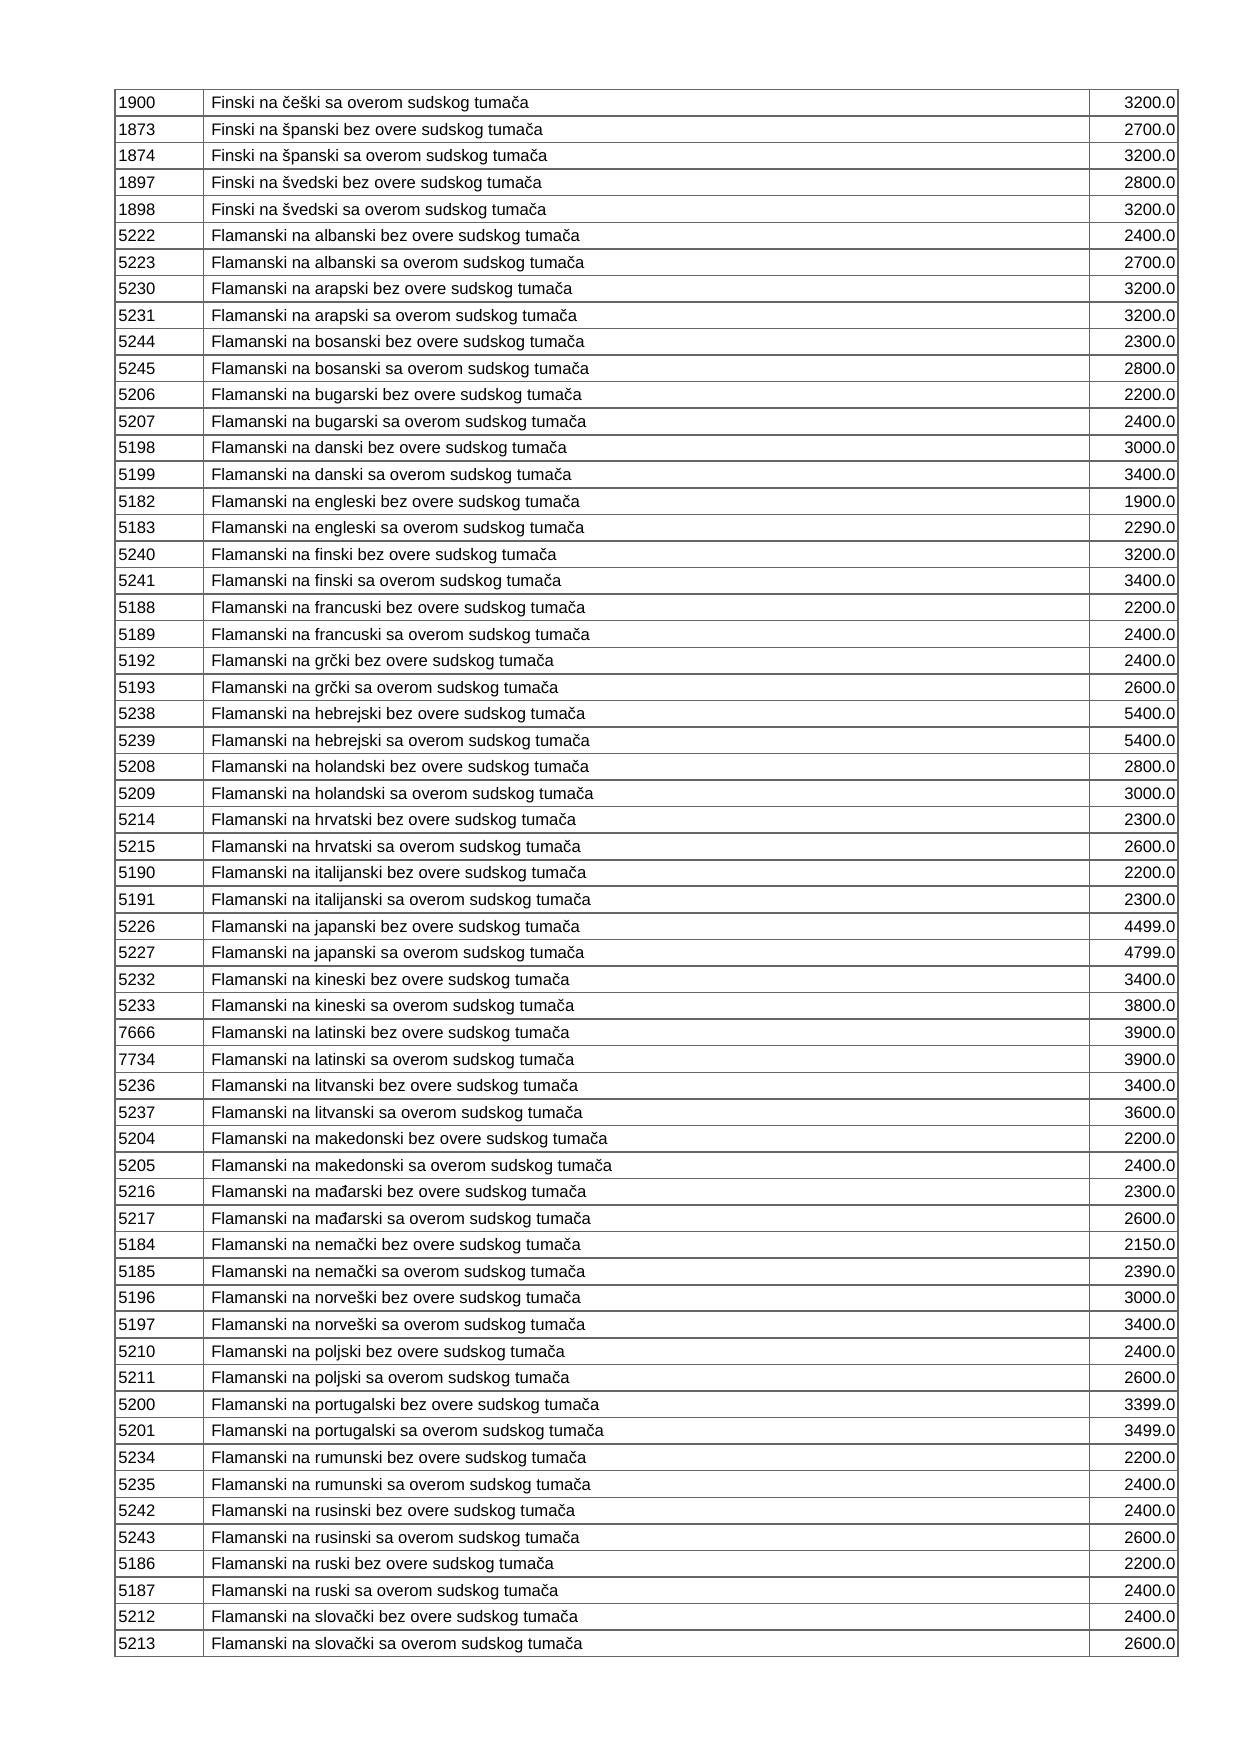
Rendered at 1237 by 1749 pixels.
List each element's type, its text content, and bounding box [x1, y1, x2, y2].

table_cell 2700.0 [1090, 250, 1177, 274]
table_cell Flamanski na nemački sa overom sudskog tumača [204, 1259, 1089, 1284]
table_cell Flamanski na litvanski bez overe sudskog tumača [204, 1073, 1089, 1098]
table_cell 7666 [116, 1020, 203, 1045]
table_cell Flamanski na mađarski bez overe sudskog tumača [204, 1179, 1089, 1204]
table_cell 3600.0 [1090, 1100, 1177, 1124]
table_cell Flamanski na slovački sa overom sudskog tumača [204, 1631, 1089, 1656]
table_cell 2400.0 [1090, 1153, 1177, 1178]
table_cell Flamanski na grčki bez overe sudskog tumača [204, 648, 1089, 673]
table_cell 3399.0 [1090, 1392, 1177, 1417]
table_cell 5234 [116, 1445, 203, 1470]
table_cell Flamanski na danski sa overom sudskog tumača [204, 462, 1089, 487]
table_cell 5204 [116, 1126, 203, 1151]
table_cell 3200.0 [1090, 276, 1177, 301]
table_cell 5186 [116, 1551, 203, 1576]
table_cell 5231 [116, 303, 203, 328]
table_cell 2400.0 [1090, 621, 1177, 646]
table_cell Flamanski na japanski bez overe sudskog tumača [204, 914, 1089, 938]
table_cell Flamanski na makedonski sa overom sudskog tumača [204, 1153, 1089, 1178]
table_cell 5223 [116, 250, 203, 274]
table_cell 5190 [116, 861, 203, 885]
table_cell Flamanski na rumunski sa overom sudskog tumača [204, 1471, 1089, 1496]
table_cell Flamanski na bosanski sa overom sudskog tumača [204, 356, 1089, 381]
table_cell 5200 [116, 1392, 203, 1417]
table_cell 5400.0 [1090, 701, 1177, 726]
table_cell Flamanski na italijanski bez overe sudskog tumača [204, 861, 1089, 885]
table_cell 5187 [116, 1578, 203, 1603]
table_cell 5230 [116, 276, 203, 301]
table_cell Flamanski na rusinski bez overe sudskog tumača [204, 1498, 1089, 1523]
table_cell 5240 [116, 542, 203, 567]
table_cell Flamanski na portugalski bez overe sudskog tumača [204, 1392, 1089, 1417]
table_cell 2290.0 [1090, 515, 1177, 540]
table_cell 3800.0 [1090, 993, 1177, 1018]
table_cell Finski na španski bez overe sudskog tumača [204, 117, 1089, 142]
table_cell 5201 [116, 1418, 203, 1443]
table_cell 5209 [116, 781, 203, 806]
table_cell 5196 [116, 1286, 203, 1310]
table_cell 5242 [116, 1498, 203, 1523]
table_cell 2700.0 [1090, 117, 1177, 142]
table_cell 5213 [116, 1631, 203, 1656]
table_cell Flamanski na italijanski sa overom sudskog tumača [204, 887, 1089, 912]
table_cell 2200.0 [1090, 1126, 1177, 1151]
table_cell 2400.0 [1090, 223, 1177, 248]
table_cell 7734 [116, 1046, 203, 1071]
table_cell 2390.0 [1090, 1259, 1177, 1284]
table_cell Finski na švedski bez overe sudskog tumača [204, 170, 1089, 195]
table_cell Flamanski na norveški bez overe sudskog tumača [204, 1286, 1089, 1310]
table_cell Flamanski na engleski bez overe sudskog tumača [204, 489, 1089, 513]
table_cell 2400.0 [1090, 1498, 1177, 1523]
table_cell 3000.0 [1090, 781, 1177, 806]
table_cell Flamanski na albanski bez overe sudskog tumača [204, 223, 1089, 248]
table_cell 3000.0 [1090, 436, 1177, 460]
table_cell 3400.0 [1090, 967, 1177, 992]
table_cell 3200.0 [1090, 196, 1177, 221]
table_cell Finski na španski sa overom sudskog tumača [204, 143, 1089, 168]
table_cell Flamanski na norveški sa overom sudskog tumača [204, 1312, 1089, 1337]
table_cell 5208 [116, 754, 203, 779]
table_cell Finski na švedski sa overom sudskog tumača [204, 196, 1089, 221]
table_cell 3900.0 [1090, 1046, 1177, 1071]
table_cell Flamanski na grčki sa overom sudskog tumača [204, 675, 1089, 699]
table_cell 2800.0 [1090, 356, 1177, 381]
table_cell 5244 [116, 329, 203, 354]
table_cell 2200.0 [1090, 382, 1177, 407]
table_cell 5216 [116, 1179, 203, 1204]
table_cell Flamanski na finski bez overe sudskog tumača [204, 542, 1089, 567]
table_cell Flamanski na francuski sa overom sudskog tumača [204, 621, 1089, 646]
table_cell 5182 [116, 489, 203, 513]
table_cell 5198 [116, 436, 203, 460]
table_cell 5239 [116, 728, 203, 753]
table_cell 5210 [116, 1339, 203, 1363]
table_cell 5227 [116, 940, 203, 965]
table_cell Flamanski na litvanski sa overom sudskog tumača [204, 1100, 1089, 1124]
table_cell Flamanski na slovački bez overe sudskog tumača [204, 1604, 1089, 1629]
table_cell 3499.0 [1090, 1418, 1177, 1443]
table_cell 2400.0 [1090, 409, 1177, 434]
table_cell 5193 [116, 675, 203, 699]
table_cell Flamanski na finski sa overom sudskog tumača [204, 568, 1089, 593]
table_cell 5188 [116, 595, 203, 620]
table_cell Flamanski na francuski bez overe sudskog tumača [204, 595, 1089, 620]
table_cell 2400.0 [1090, 648, 1177, 673]
table_cell Flamanski na albanski sa overom sudskog tumača [204, 250, 1089, 274]
table_cell 2300.0 [1090, 887, 1177, 912]
table_cell 3400.0 [1090, 568, 1177, 593]
table_cell Flamanski na kineski sa overom sudskog tumača [204, 993, 1089, 1018]
table_cell 3400.0 [1090, 1312, 1177, 1337]
table_cell 2200.0 [1090, 1445, 1177, 1470]
table_cell 5226 [116, 914, 203, 938]
table_cell 5217 [116, 1206, 203, 1231]
table_cell 5207 [116, 409, 203, 434]
table_cell Flamanski na arapski bez overe sudskog tumača [204, 276, 1089, 301]
table_cell 5197 [116, 1312, 203, 1337]
table_cell 5185 [116, 1259, 203, 1284]
table_cell 3200.0 [1090, 90, 1177, 115]
table_cell 5232 [116, 967, 203, 992]
table_cell 2300.0 [1090, 329, 1177, 354]
table_cell 3200.0 [1090, 542, 1177, 567]
table_cell 5400.0 [1090, 728, 1177, 753]
table_cell Flamanski na hrvatski bez overe sudskog tumača [204, 807, 1089, 832]
table_cell 2600.0 [1090, 1631, 1177, 1656]
table_cell Flamanski na japanski sa overom sudskog tumača [204, 940, 1089, 965]
table_cell Flamanski na danski bez overe sudskog tumača [204, 436, 1089, 460]
table_cell Flamanski na bugarski bez overe sudskog tumača [204, 382, 1089, 407]
table_cell 1900.0 [1090, 489, 1177, 513]
table_cell 5214 [116, 807, 203, 832]
table_cell 5245 [116, 356, 203, 381]
table_cell 5238 [116, 701, 203, 726]
table_cell Flamanski na ruski bez overe sudskog tumača [204, 1551, 1089, 1576]
table_cell Flamanski na arapski sa overom sudskog tumača [204, 303, 1089, 328]
table_cell Flamanski na holandski bez overe sudskog tumača [204, 754, 1089, 779]
table_cell 2600.0 [1090, 1365, 1177, 1390]
table_cell 2200.0 [1090, 595, 1177, 620]
table_cell 5206 [116, 382, 203, 407]
table_cell 5199 [116, 462, 203, 487]
table_cell Flamanski na rusinski sa overom sudskog tumača [204, 1525, 1089, 1549]
table_cell 4799.0 [1090, 940, 1177, 965]
table_cell Flamanski na rumunski bez overe sudskog tumača [204, 1445, 1089, 1470]
table_cell Flamanski na bugarski sa overom sudskog tumača [204, 409, 1089, 434]
table_cell 2800.0 [1090, 754, 1177, 779]
table_cell Flamanski na latinski sa overom sudskog tumača [204, 1046, 1089, 1071]
table_cell 2200.0 [1090, 861, 1177, 885]
table_cell 1898 [116, 196, 203, 221]
table_cell Flamanski na holandski sa overom sudskog tumača [204, 781, 1089, 806]
table_cell 5243 [116, 1525, 203, 1549]
table_cell 2300.0 [1090, 807, 1177, 832]
table_cell 5189 [116, 621, 203, 646]
table_cell Flamanski na hebrejski bez overe sudskog tumača [204, 701, 1089, 726]
table_cell Finski na češki sa overom sudskog tumača [204, 90, 1089, 115]
table_cell 2400.0 [1090, 1471, 1177, 1496]
table_cell 2400.0 [1090, 1604, 1177, 1629]
table_cell Flamanski na makedonski bez overe sudskog tumača [204, 1126, 1089, 1151]
table_cell Flamanski na mađarski sa overom sudskog tumača [204, 1206, 1089, 1231]
table_cell Flamanski na engleski sa overom sudskog tumača [204, 515, 1089, 540]
table_cell Flamanski na hebrejski sa overom sudskog tumača [204, 728, 1089, 753]
table_cell Flamanski na latinski bez overe sudskog tumača [204, 1020, 1089, 1045]
table_cell 4499.0 [1090, 914, 1177, 938]
table_cell 5205 [116, 1153, 203, 1178]
table_cell 3200.0 [1090, 303, 1177, 328]
table_cell 2300.0 [1090, 1179, 1177, 1204]
table_cell 5241 [116, 568, 203, 593]
table_cell 5233 [116, 993, 203, 1018]
table_cell 3000.0 [1090, 1286, 1177, 1310]
table_cell 5215 [116, 834, 203, 859]
table_cell 5222 [116, 223, 203, 248]
table_cell 2600.0 [1090, 1206, 1177, 1231]
table_cell 2400.0 [1090, 1578, 1177, 1603]
table_cell Flamanski na poljski sa overom sudskog tumača [204, 1365, 1089, 1390]
table_cell 5212 [116, 1604, 203, 1629]
table_cell 1874 [116, 143, 203, 168]
table_cell 2400.0 [1090, 1339, 1177, 1363]
table_cell Flamanski na portugalski sa overom sudskog tumača [204, 1418, 1089, 1443]
table_cell 2200.0 [1090, 1551, 1177, 1576]
table_cell 2600.0 [1090, 834, 1177, 859]
table_cell 3200.0 [1090, 143, 1177, 168]
table_cell 5211 [116, 1365, 203, 1390]
table_cell 3400.0 [1090, 462, 1177, 487]
table_cell 1900 [116, 90, 203, 115]
table_cell Flamanski na kineski bez overe sudskog tumača [204, 967, 1089, 992]
table_cell 2600.0 [1090, 675, 1177, 699]
table_cell 2800.0 [1090, 170, 1177, 195]
table_cell 5191 [116, 887, 203, 912]
table_cell Flamanski na poljski bez overe sudskog tumača [204, 1339, 1089, 1363]
table_cell Flamanski na nemački bez overe sudskog tumača [204, 1232, 1089, 1257]
table_cell 5184 [116, 1232, 203, 1257]
table_cell 2150.0 [1090, 1232, 1177, 1257]
table_cell 5192 [116, 648, 203, 673]
table_cell Flamanski na bosanski bez overe sudskog tumača [204, 329, 1089, 354]
table_cell 5235 [116, 1471, 203, 1496]
table_cell 1873 [116, 117, 203, 142]
table_cell 2600.0 [1090, 1525, 1177, 1549]
table_cell 5237 [116, 1100, 203, 1124]
table_cell 5183 [116, 515, 203, 540]
table_cell 1897 [116, 170, 203, 195]
table_cell Flamanski na hrvatski sa overom sudskog tumača [204, 834, 1089, 859]
table_cell 3400.0 [1090, 1073, 1177, 1098]
table_cell Flamanski na ruski sa overom sudskog tumača [204, 1578, 1089, 1603]
table_cell 5236 [116, 1073, 203, 1098]
table_cell 3900.0 [1090, 1020, 1177, 1045]
